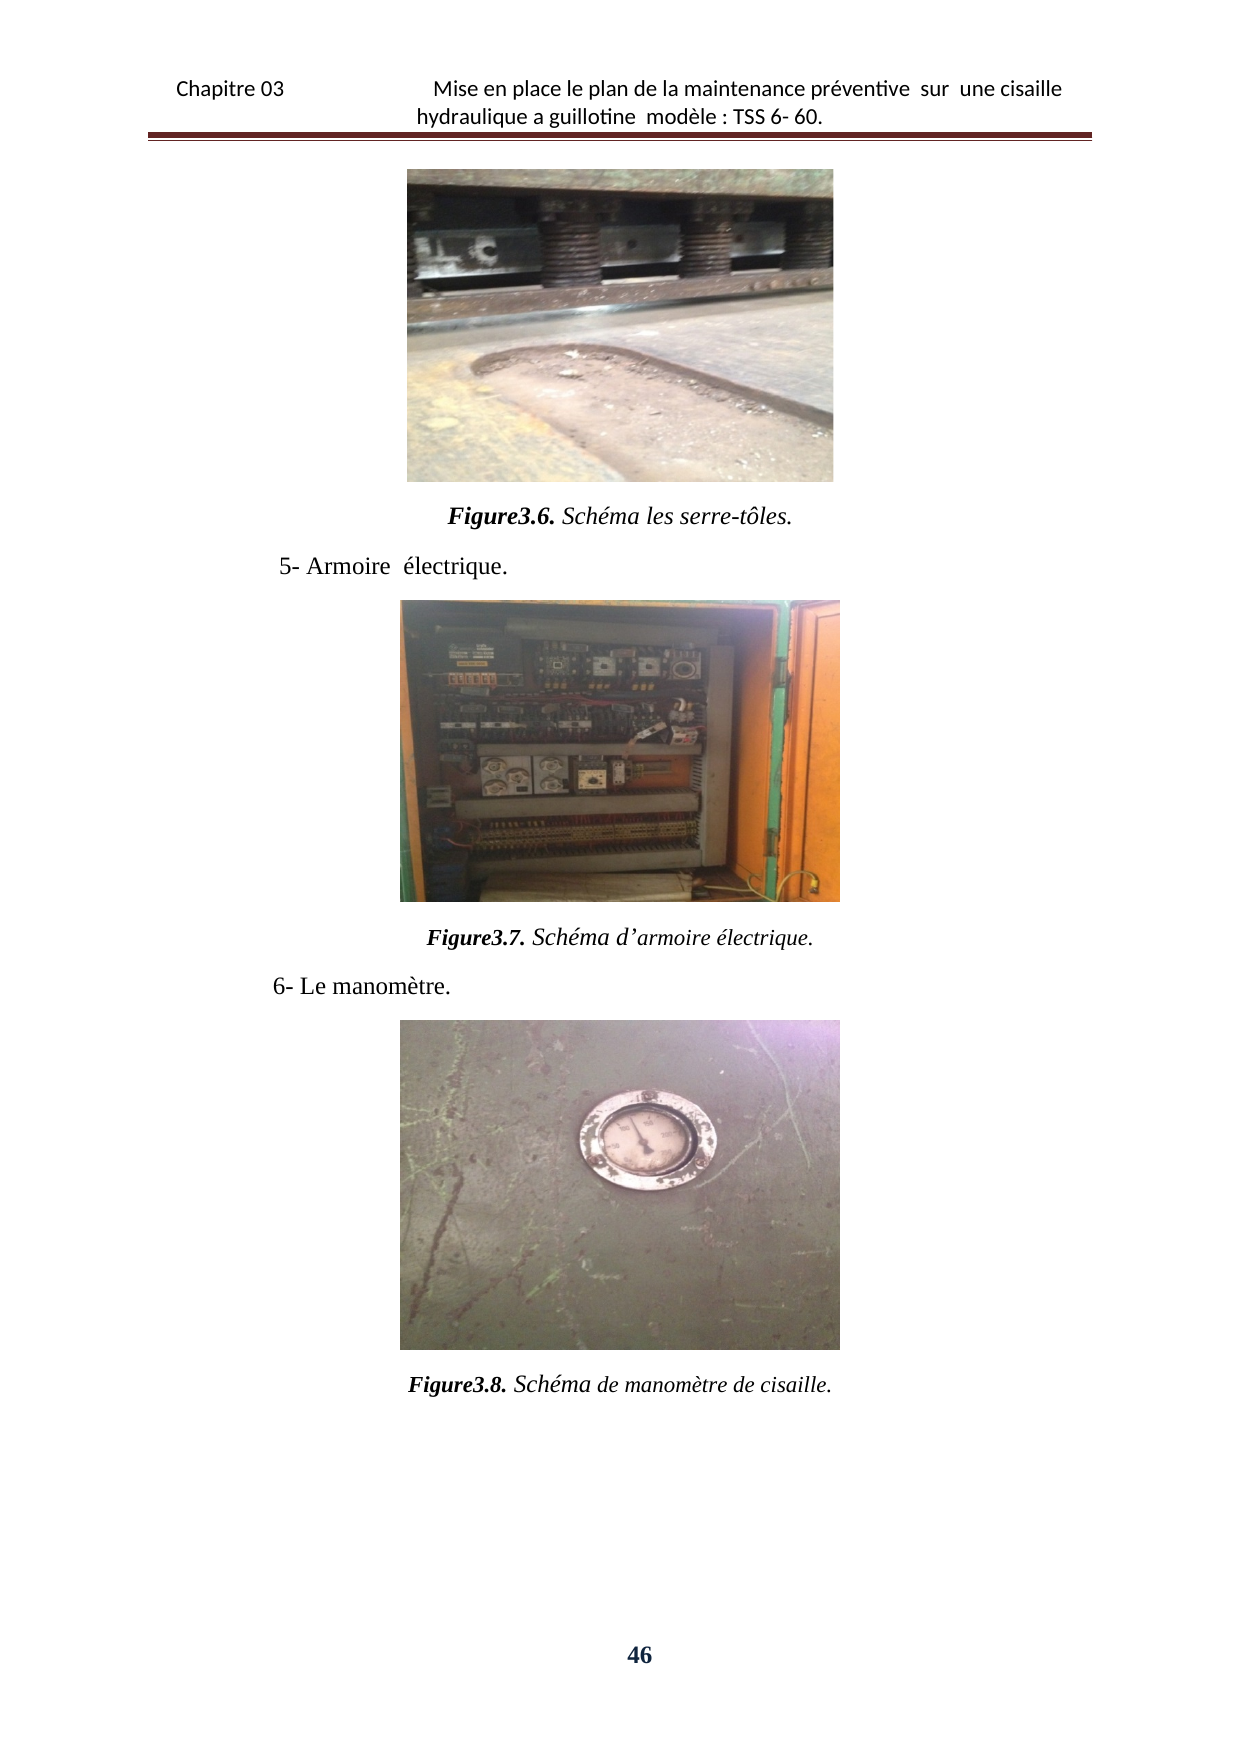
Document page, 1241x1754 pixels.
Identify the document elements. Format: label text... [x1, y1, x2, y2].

picture [400, 1020, 840, 1350]
picture [407, 169, 834, 482]
text 6- Le manomètre. [148, 971, 1092, 1000]
text Figure3.7. Schéma d’armoire électrique. [148, 922, 1092, 951]
picture [400, 600, 840, 902]
text Figure3.8. Schéma de manomètre de cisaille. [148, 1369, 1092, 1398]
text Figure3.6. Schéma les serre-tôles. [148, 501, 1092, 530]
text 5- Armoire électrique. [148, 551, 1092, 579]
